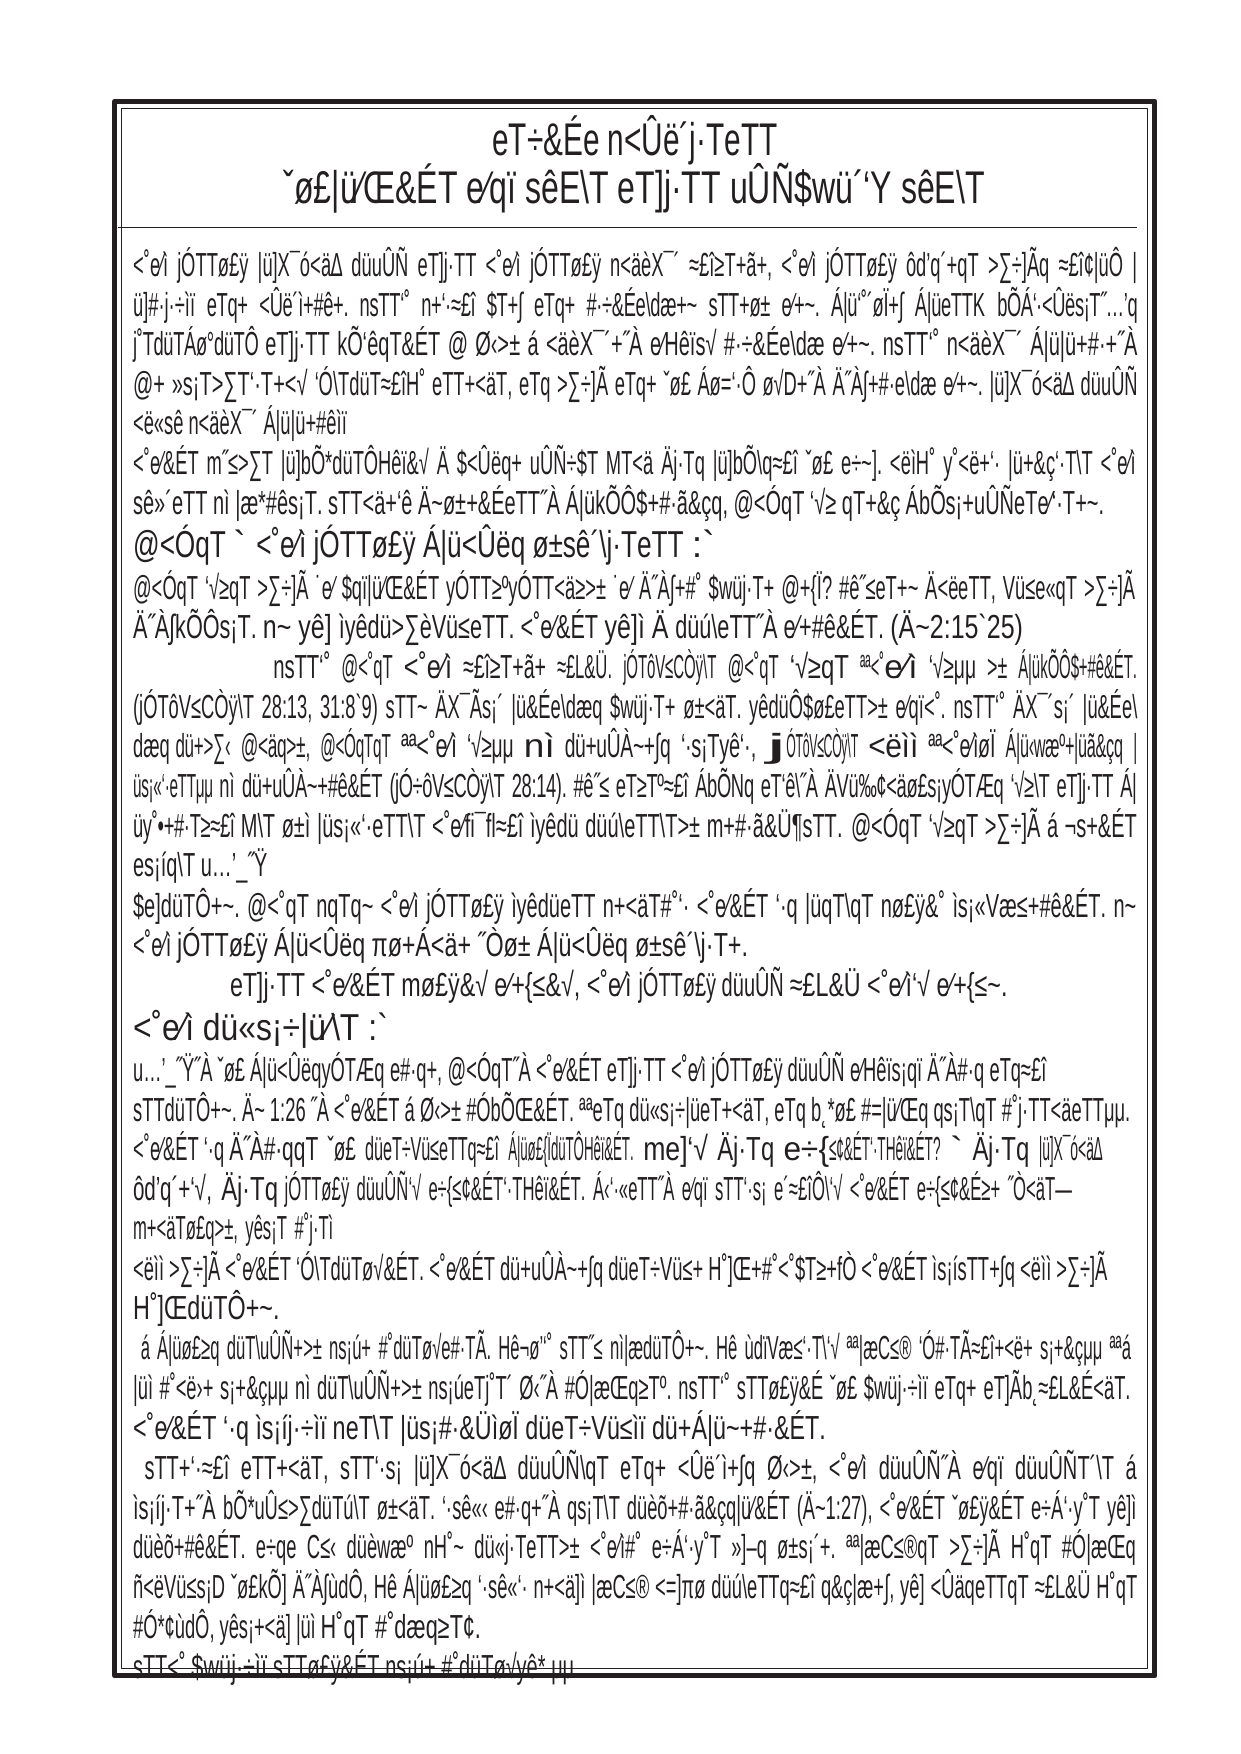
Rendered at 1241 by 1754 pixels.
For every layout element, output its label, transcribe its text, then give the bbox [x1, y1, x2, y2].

text @<ÓqT ‘√≥qT >∑÷]Ã ˙e⁄ $qï|ü⁄Œ&ÉT yÓTT≥ºyÓTT<ä≥>± ˙e⁄ Ä˝À∫+#˚ $wüj·T+ @+{Ï? #ê˝≤eT+~ Ä<ëeTT, Vü≤e«qT >∑÷]Ã Ä˝À∫kÕÔs¡T. n~ yê] ìyêdü>∑èVü≤eTT. <˚e⁄&ÉT yê]ì Ä düú\eTT˝À e⁄+#ê&ÉT. (Ä~2:15`25) [133, 568, 1137, 646]
text sTT<˚ $wüj·÷ìï sTTø£ÿ&ÉT ns¡ú+ #˚düTø√yê*.μμ [133, 1647, 1178, 1685]
text ˇø£|ü⁄Œ&ÉT e⁄qï sêE\T eT]j·TT uÛÑ$wü´‘Y sêE\T [103, 165, 1166, 213]
text <ëìì >∑÷]Ã <˚e⁄&ÉT ‘Ó\TdüTø√&ÉT. <˚e⁄&ÉT dü+uÛÀ~+∫q düeT÷Vü≤+ H˚]Œ+#˚<˚$T≥+fÒ <˚e⁄&ÉT ìs¡ísTT+∫q <ëìì >∑÷]Ã H˚]ŒdüTÔ+~. [133, 1248, 1178, 1327]
text sTT+‘·≈£î eTT+<äT, sTT‘·s¡ |ü]X¯ó<ä∆ düuÛÑ\qT eTq+ <Ûë´ì+∫q Ø‹>±, <˚e⁄ì düuÛÑ˝À e⁄qï düuÛÑT´\T á ìs¡íj·T+˝À bÕ*uÛ≤>∑düTú\T ø±<äT. ‘·sê«‹ e#·q+˝À qs¡T\T düèõ+#·ã&çq|ü⁄&ÉT (Ä~1:27), <˚e⁄&ÉT ˇø£ÿ&ÉT e÷Á‘·y˚T yê]ì düèõ+#ê&ÉT. e÷qe C≤‹ düèwæº nH˚~ dü«j·TeTT>± <˚e⁄ì#˚ e÷Á‘·y˚T »]–q ø±s¡´+. ªª|æC≤®qT >∑÷]Ã H˚qT #Ó|æŒq ñ<ëVü≤s¡D ˇø£kÕ] Ä˝À∫ùdÔ, Hê Á|üø£≥q ‘·sê«‘· n+<ä]ì |æC≤® <=]πø düú\eTTq≈£î q&ç|æ+∫, yê] <ÛäqeTTqT ≈£L&Ü H˚qT #Ó*¢ùdÔ, yês¡+<ä] |üì H˚qT #˚dæq≥T¢. [133, 1448, 1137, 1645]
text á Á|üø£≥q düT\uÛÑ+>± ns¡ú+ #˚düTø√e#·TÃ. Hê¬ø’‘˚ sTT˝≤ nì|ædüTÔ+~. Hê ùdïVæ≤‘·T\‘√ ªª|æC≤® ‘Ó#·TÃ≈£î+<ë+ s¡+&çμμ ªªá [141, 1328, 1178, 1366]
subtitle <˚e⁄ì dü«s¡÷|ü⁄\T :` [133, 1005, 1178, 1048]
text nsTT‘˚ @<˚qT <˚e⁄ì ≈£î≥T+ã+ ≈£L&Ü. jÓTôV≤CÒÿ\T @<˚qT ‘√≥qT ªª<˚e⁄ì ‘√≥μμ >± Á|ükÕÔ$+#ê&ÉT. (jÓTôV≤CÒÿ\T 28:13, 31:8`9) sTT~ ÄX¯Ãs¡´ |ü&Ée\dæq $wüj·T+ ø±<äT. yêdüÔ$ø£eTT>± e⁄qï<˚. nsTT‘˚ ÄX¯´s¡´ |ü&Ée\dæq dü+>∑‹ @<äq>±, @<ÓqTqT ªª<˚e⁄ì ‘√≥μμ nì dü+uÛÀ~+∫q ‘·s¡Tyê‘·, jÓTôV≤CÒÿ\T <ëìì ªª<˚e⁄ìøÏ Á|ü‹wæº+|üã&çq |üs¡«‘·eTTμμ nì dü+uÛÀ~+#ê&ÉT (jÓ÷ôV≤CÒÿ\T 28:14). #ê˝≤ eT≥Tº≈£î ÁbÕNq eT‘ê\˝À ÄVü‰¢<äø£s¡yÓTÆq ‘√≥\T eT]j·TT Á|üy˚•+#·T≥≈£î M\T ø±ì |üs¡«‘·eTT\T <˚e⁄ﬁ¯ﬂ≈£î ìyêdü düú\eTT\T>± m+#·ã&Ü¶sTT. @<ÓqT ‘√≥qT >∑÷]Ã á ¬s+&ÉT es¡íq\T u…’_˝Ÿ [133, 647, 1137, 884]
text u…’_˝Ÿ˝À ˇø£ Á|ü<ÛëqyÓTÆq e#·q+, @<ÓqT˝À <˚e⁄&ÉT eT]j·TT <˚e⁄ì jÓTTø£ÿ düuÛÑ e⁄Hêïs¡qï Ä˝À#·q eTq≈£î sTTdüTÔ+~. Ä~ 1:26 ˝À <˚e⁄&ÉT á Ø‹>± #ÓbÕŒ&ÉT. ªªeTq dü«s¡÷|üeT+<äT, eTq b˛*ø£ #=|ü⁄Œq qs¡T\qT #˚j·TT<äeTTμμ. <˚e⁄&ÉT ‘·q Ä˝À#·qqT ˇø£ düeT÷Vü≤eTTq≈£î Á|üø£{ÏdüTÔHêï&ÉT. me]‘√ Äj·Tq e÷{≤¢&ÉT‘·THêï&ÉT? ` Äj·Tq |ü]X¯ó<ä∆ ôd’q´+‘√, Äj·Tq jÓTTø£ÿ düuÛÑ‘√ e÷{≤¢&ÉT‘·THêï&ÉT. Á‹‘·«eTT˝À e⁄qï sTT‘·s¡ e´≈£îÔ\‘√ <˚e⁄&ÉT e÷{≤¢&É≥+ ˝Ò<äT— m+<äTø£q>±, yês¡T #˚j·Tì [133, 1050, 1139, 1247]
subtitle @<ÓqT ` <˚e⁄ì jÓTTø£ÿ Á|ü<Ûëq ø±sê´\j·TeTT :` [133, 523, 1178, 566]
text <˚e⁄ì jÓTTø£ÿ |ü]X¯ó<ä∆ düuÛÑ eT]j·TT <˚e⁄ì jÓTTø£ÿ n<äèX¯´ ≈£î≥T+ã+, <˚e⁄ì jÓTTø£ÿ ôd’q´+qT >∑÷]Ãq ≈£î¢|üÔ |ü]#·j·÷ìï eTq+ <Ûë´ì+#ê+. nsTT‘˚ n+‘·≈£î $T+∫ eTq+ #·÷&Ée\dæ+~ sTT+ø± e⁄+~. Á|ü‘˚´øÏ+∫ Á|üeTTK bÕÁ‘·<Ûës¡T˝…’q j˚TdüTÁø°düTÔ eT]j·TT kÕ‘êqT&ÉT @ Ø‹>± á <äèX¯´+˝À e⁄Hêïs√ #·÷&Ée\dæ e⁄+~. nsTT‘˚ n<äèX¯´ Á|ü|ü+#·+˝À @+ »s¡T>∑T‘·T+<√ ‘Ó\TdüT≈£îH˚ eTT+<äT, eTq >∑÷]Ã eTq+ ˇø£ Áø=‘·Ô ø√D+˝À Ä˝À∫+#·e\dæ e⁄+~. |ü]X¯ó<ä∆ düuÛÑ <ë«sê n<äèX¯´ Á|ü|ü+#êìï [133, 245, 1137, 442]
text $e]düTÔ+~. @<˚qT nqTq~ <˚e⁄ì jÓTTø£ÿ ìyêdüeTT n+<äT#˚‘· <˚e⁄&ÉT ‘·q |üqT\qT nø£ÿ&˚ ìs¡«Væ≤+#ê&ÉT. n~ <˚e⁄ì jÓTTø£ÿ Á|ü<Ûëq πø+Á<ä+ ˝Òø± Á|ü<Ûëq ø±sê´\j·T+. [133, 886, 1137, 964]
text eT÷&Ée n<Ûë´j·TeTT [103, 118, 1167, 165]
text <˚e⁄&ÉT ‘·q ìs¡íj·÷ìï neT\T |üs¡#·&ÜìøÏ düeT÷Vü≤ìï dü+Á|ü~+#·&ÉT. [133, 1408, 1178, 1447]
text <˚e⁄&ÉT m˝≤>∑T |ü]bÕ*düTÔHêï&√ Ä $<Ûëq+ uÛÑ÷$T MT<ä Äj·Tq |ü]bÕ\q≈£î ˇø£ e÷~]. <ëìH˚ y˚<ë+‘· |ü+&ç‘·T\T <˚e⁄ì sê»´eTT nì |æ*#ês¡T. sTT<ä+‘ê Ä~ø±+&ÉeTT˝À Á|ükÕÔ$+#·ã&çq, @<ÓqT ‘√≥ qT+&ç ÁbÕs¡+uÛÑeTe⁄‘·T+~. [133, 443, 1137, 521]
text |üì #˚<ë›+ s¡+&çμμ nì düT\uÛÑ+>± ns¡úeTj˚T´ Ø‹˝À #Ó|æŒq≥Tº. nsTT‘˚ sTTø£ÿ&É ˇø£ $wüj·÷ìï eTq+ eT]Ãb˛≈£L&É<äT. [133, 1368, 1178, 1407]
text eT]j·TT <˚e⁄&ÉT mø£ÿ&√ e⁄+{≤&√, <˚e⁄ì jÓTTø£ÿ düuÛÑ ≈£L&Ü <˚e⁄ì‘√ e⁄+{≤~. [230, 965, 1178, 1003]
